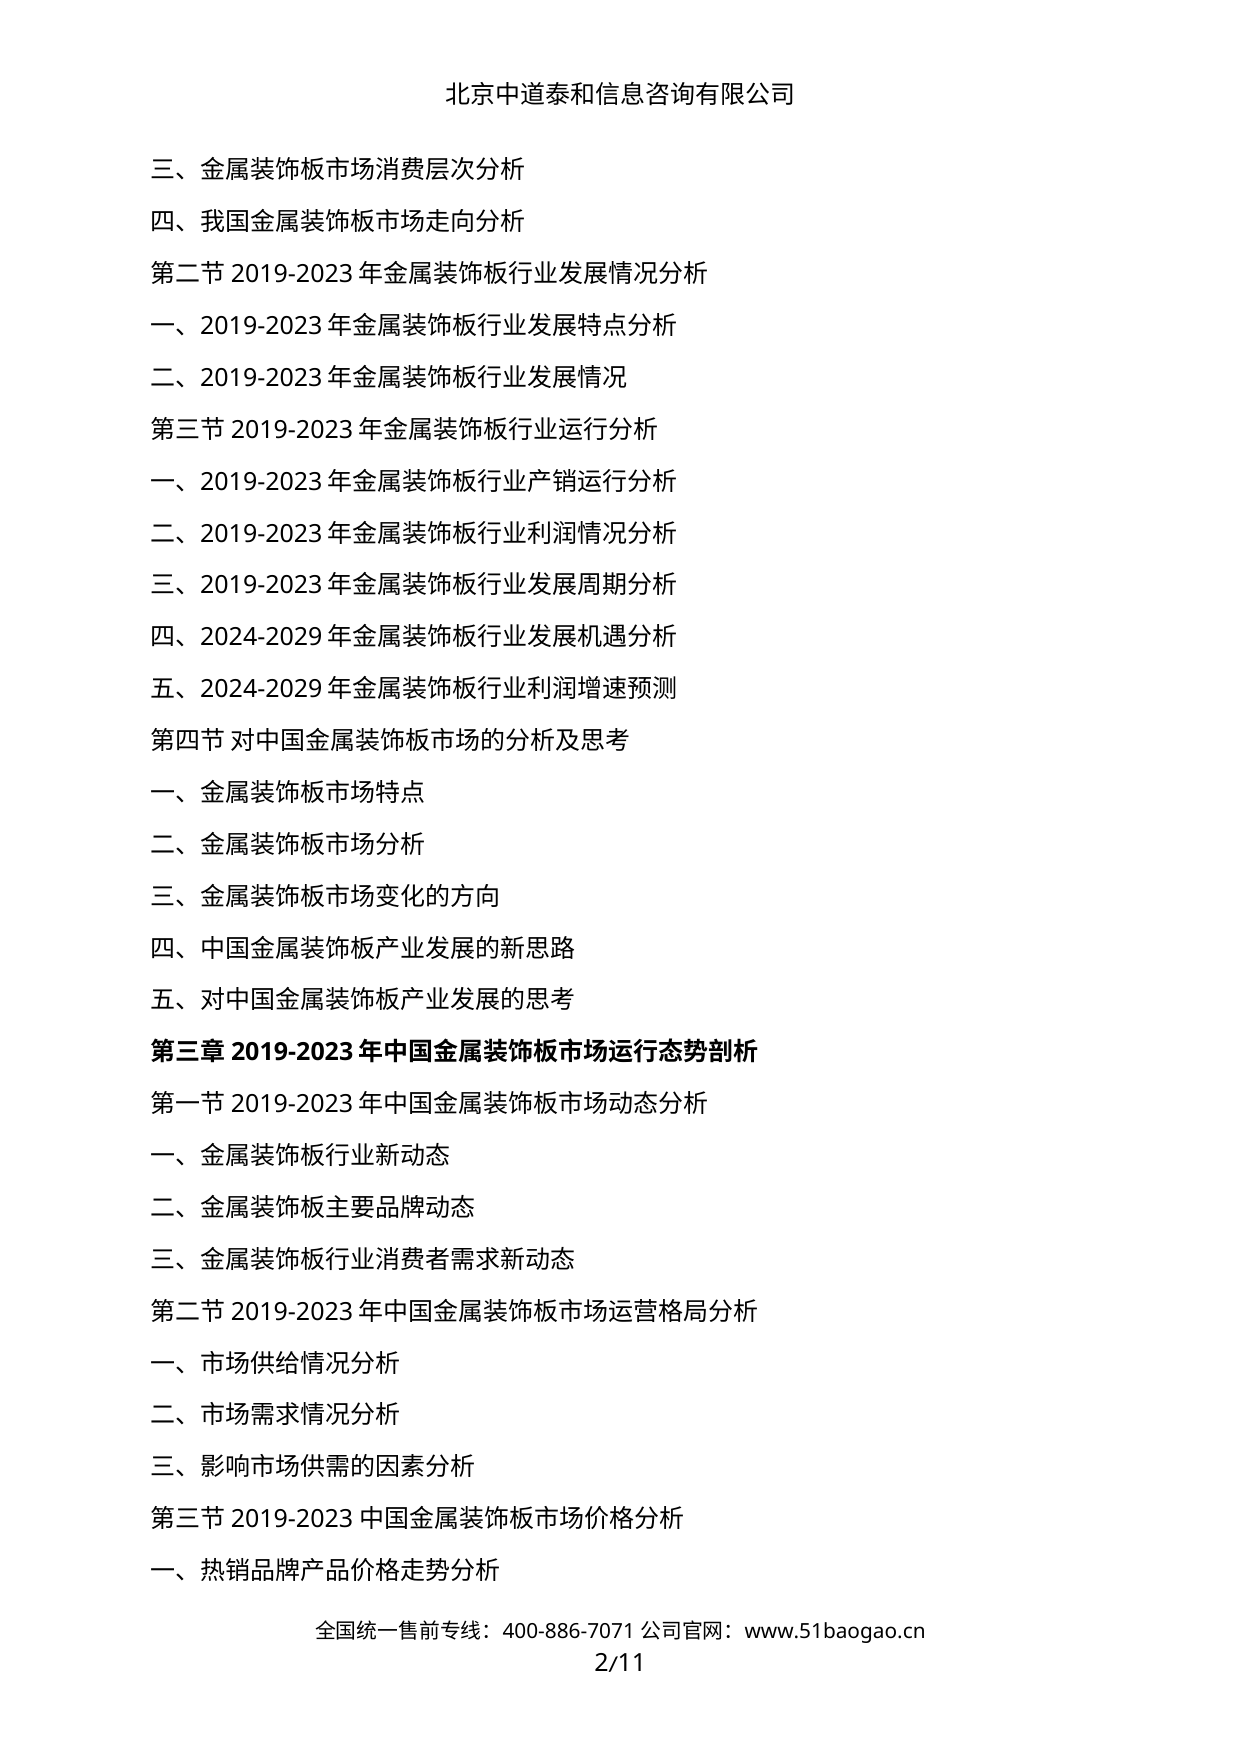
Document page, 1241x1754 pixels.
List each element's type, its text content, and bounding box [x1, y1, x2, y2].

text 二、2019-2023年金属装饰板行业发展情况 [150, 357, 1090, 394]
text 二、金属装饰板市场分析 [150, 824, 1090, 861]
text 三、2019-2023年金属装饰板行业发展周期分析 [150, 565, 1090, 601]
text 第二节 2019-2023年中国金属装饰板市场运营格局分析 [150, 1291, 1090, 1327]
text 一、2019-2023年金属装饰板行业产销运行分析 [150, 461, 1090, 497]
text 第二节 2019-2023年金属装饰板行业发展情况分析 [150, 254, 1090, 290]
text 一、金属装饰板行业新动态 [150, 1136, 1090, 1172]
text 五、对中国金属装饰板产业发展的思考 [150, 980, 1090, 1016]
text 第一节 2019-2023年中国金属装饰板市场动态分析 [150, 1084, 1090, 1120]
text 四、中国金属装饰板产业发展的新思路 [150, 928, 1090, 964]
text 一、热销品牌产品价格走势分析 [150, 1551, 1090, 1587]
text 三、金属装饰板行业消费者需求新动态 [150, 1239, 1090, 1276]
text 第四节 对中国金属装饰板市场的分析及思考 [150, 721, 1090, 757]
text 四、我国金属装饰板市场走向分析 [150, 202, 1090, 238]
text 二、市场需求情况分析 [150, 1395, 1090, 1431]
text 第三章 2019-2023年中国金属装饰板市场运行态势剖析 [150, 1032, 1090, 1068]
text 第三节 2019-2023 中国金属装饰板市场价格分析 [150, 1499, 1090, 1535]
text 三、影响市场供需的因素分析 [150, 1447, 1090, 1483]
text 三、金属装饰板市场变化的方向 [150, 876, 1090, 912]
text 三、金属装饰板市场消费层次分析 [150, 150, 1090, 186]
text 一、2019-2023年金属装饰板行业发展特点分析 [150, 306, 1090, 342]
text 二、金属装饰板主要品牌动态 [150, 1187, 1090, 1224]
text 一、金属装饰板市场特点 [150, 772, 1090, 809]
text 五、2024-2029年金属装饰板行业利润增速预测 [150, 669, 1090, 705]
text 二、2019-2023年金属装饰板行业利润情况分析 [150, 513, 1090, 549]
text 第三节 2019-2023年金属装饰板行业运行分析 [150, 409, 1090, 446]
text 四、2024-2029年金属装饰板行业发展机遇分析 [150, 617, 1090, 653]
text 一、市场供给情况分析 [150, 1343, 1090, 1379]
